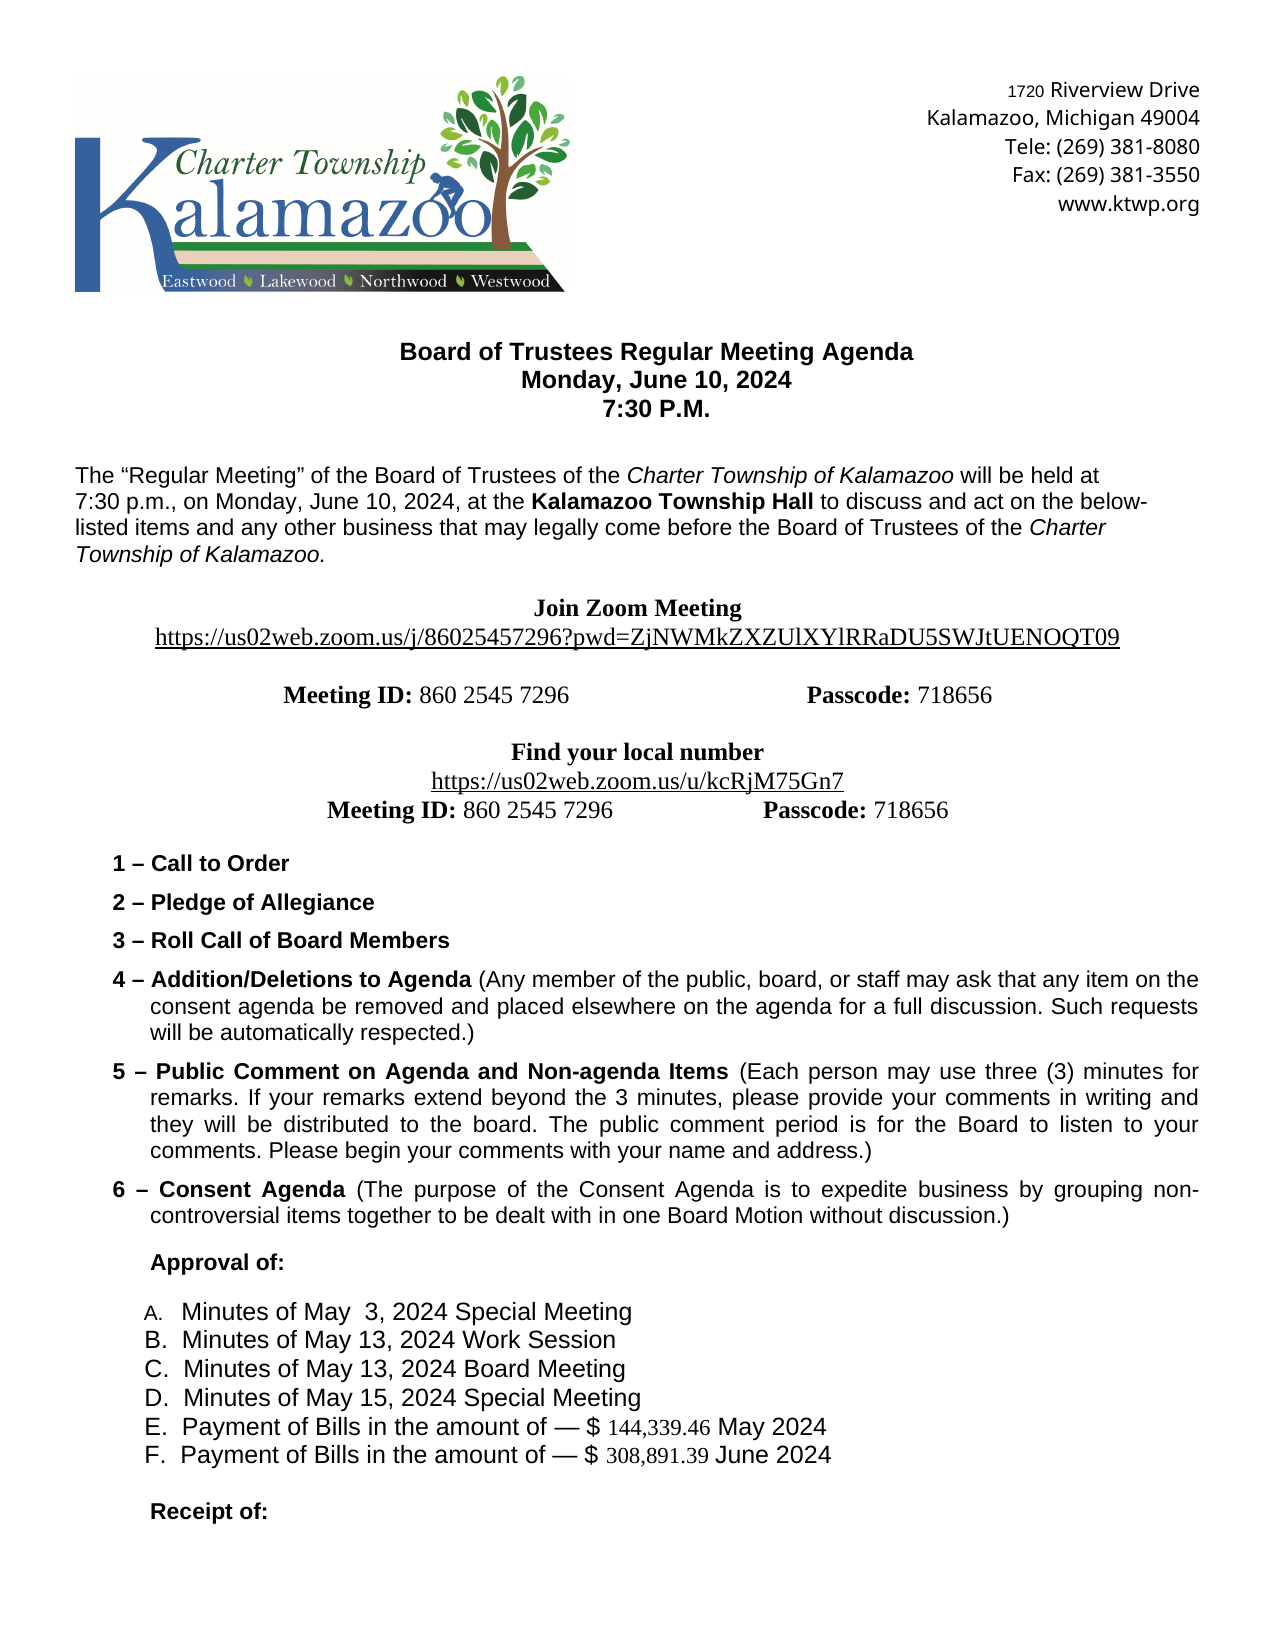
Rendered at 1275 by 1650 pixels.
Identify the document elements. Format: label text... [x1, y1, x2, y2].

text Monday, June 10, 2024 [112, 365, 1200, 394]
text Meeting ID: 860 2545 7296 Passcode: 718656 [75, 680, 1200, 708]
text 5 – Public Comment on Agenda and Non-agenda Items (Each person may use three (3) minutes for remarks. If your remarks extend beyond the 3 minutes, please provide your comments in writing and they will be distributed to the board. The public comment period is for the Board to listen to your comments. Please begin your comments with your name and address.) [112, 1058, 1200, 1163]
text Meeting ID: 860 2545 7296 Passcode: 718656 [75, 795, 1200, 823]
text B. Minutes of May 13, 2024 Work Session [75, 1325, 1200, 1354]
text Receipt of: [150, 1498, 1200, 1524]
text 6 – Consent Agenda (The purpose of the Consent Agenda is to expedite business by grouping non- controversial items together to be dealt with in one Board Motion without discussion.) [112, 1176, 1200, 1228]
text https://us02web.zoom.us/u/kcRjM75Gn7 [75, 766, 1200, 795]
text D. Minutes of May 15, 2024 Special Meeting [75, 1383, 1200, 1412]
text https://us02web.zoom.us/j/86025457296?pwd=ZjNWMkZXZUlXYlRRaDU5SWJtUENOQT09 [75, 622, 1200, 651]
text The “Regular Meeting” of the Board of Trustees of the Charter Township of Kalamazoo will be held at 7:30 p.m., on Monday, June 10, 2024, at the Kalamazoo Township Hall to discuss and act on the below-listed items and any other business that may legally come before the Board of Trustees of the Charter [75, 462, 1200, 541]
text Fax: (269) 381-3550 [112, 160, 1200, 189]
text Approval of: [150, 1249, 1200, 1276]
text E. Payment of Bills in the amount of — $ 144,339.46 May 2024 [75, 1412, 1200, 1440]
picture [75, 76, 570, 292]
text Kalamazoo, Michigan 49004 [112, 103, 1200, 132]
text C. Minutes of May 13, 2024 Board Meeting [75, 1354, 1200, 1383]
text Find your local number [75, 737, 1200, 766]
text 1720 Riverview Drive [112, 75, 1200, 103]
text Board of Trustees Regular Meeting Agenda [112, 337, 1200, 365]
text Tele: (269) 381-8080 [112, 132, 1200, 160]
text www.ktwp.org [112, 189, 1200, 217]
text 4 – Addition/Deletions to Agenda (Any member of the public, board, or staff may ask that any item on the consent agenda be removed and placed elsewhere on the agenda for a full discussion. Such requests will be automatically respected.) [112, 966, 1200, 1045]
text 7:30 P.M. [112, 394, 1200, 423]
text Township of Kalamazoo. [75, 541, 1200, 567]
text 2 – Pledge of Allegiance [112, 889, 1200, 915]
text 3 – Roll Call of Board Members [112, 927, 1200, 954]
list Minutes of May 3, 2024 Special Meeting [144, 1297, 1200, 1325]
text Join Zoom Meeting [75, 593, 1200, 622]
text F. Payment of Bills in the amount of — $ 308,891.39 June 2024 [75, 1440, 1200, 1469]
text 1 – Call to Order [112, 850, 1200, 876]
